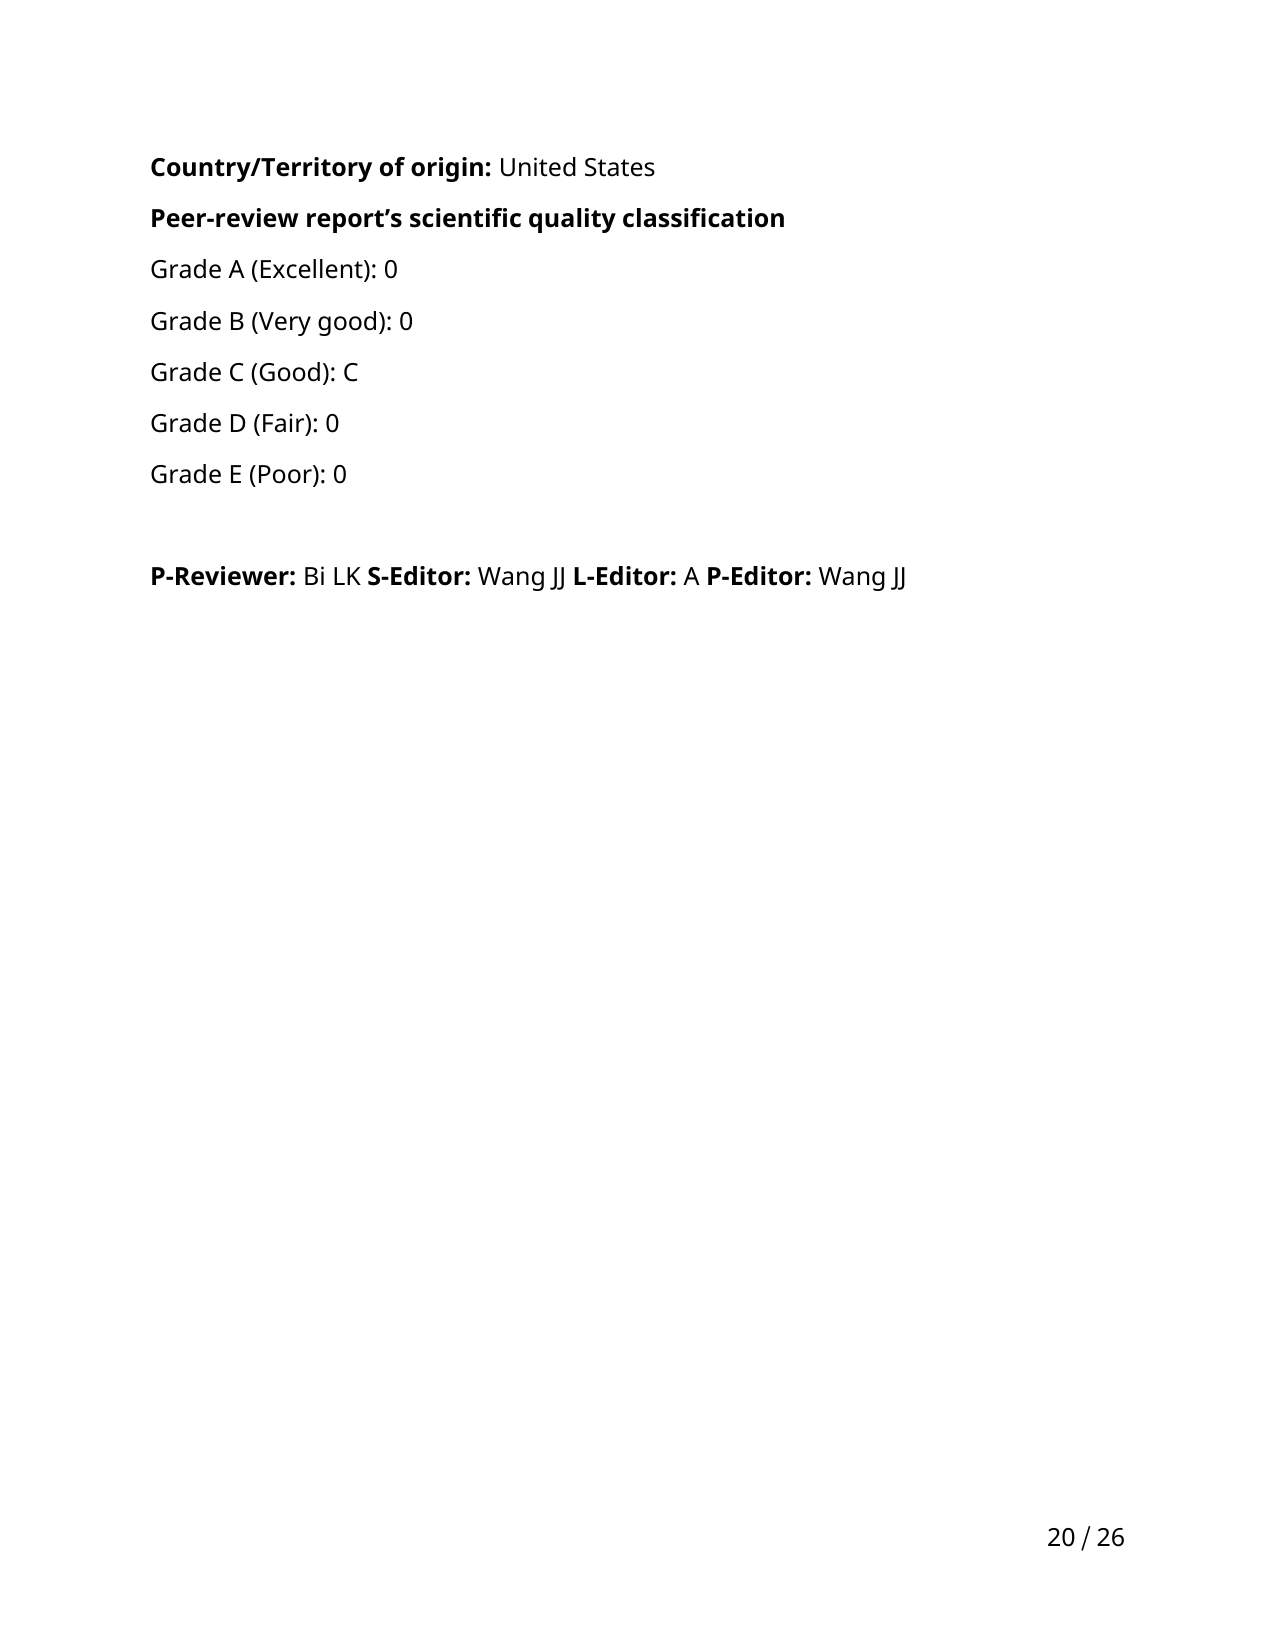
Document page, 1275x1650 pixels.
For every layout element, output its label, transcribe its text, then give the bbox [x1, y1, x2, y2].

text Grade B (Very good): 0 [150, 303, 1125, 337]
text Peer-review report’s scientific quality classification [150, 201, 1125, 235]
text Grade C (Good): C [150, 354, 1125, 388]
text Grade E (Poor): 0 [150, 456, 1125, 490]
text Grade A (Excellent): 0 [150, 252, 1125, 286]
text Grade D (Fair): 0 [150, 405, 1125, 439]
text P-Reviewer: Bi LK S-Editor: Wang JJ L-Editor: A P-Editor: Wang JJ [150, 558, 1125, 592]
text Country/Territory of origin: United States [150, 150, 1125, 184]
